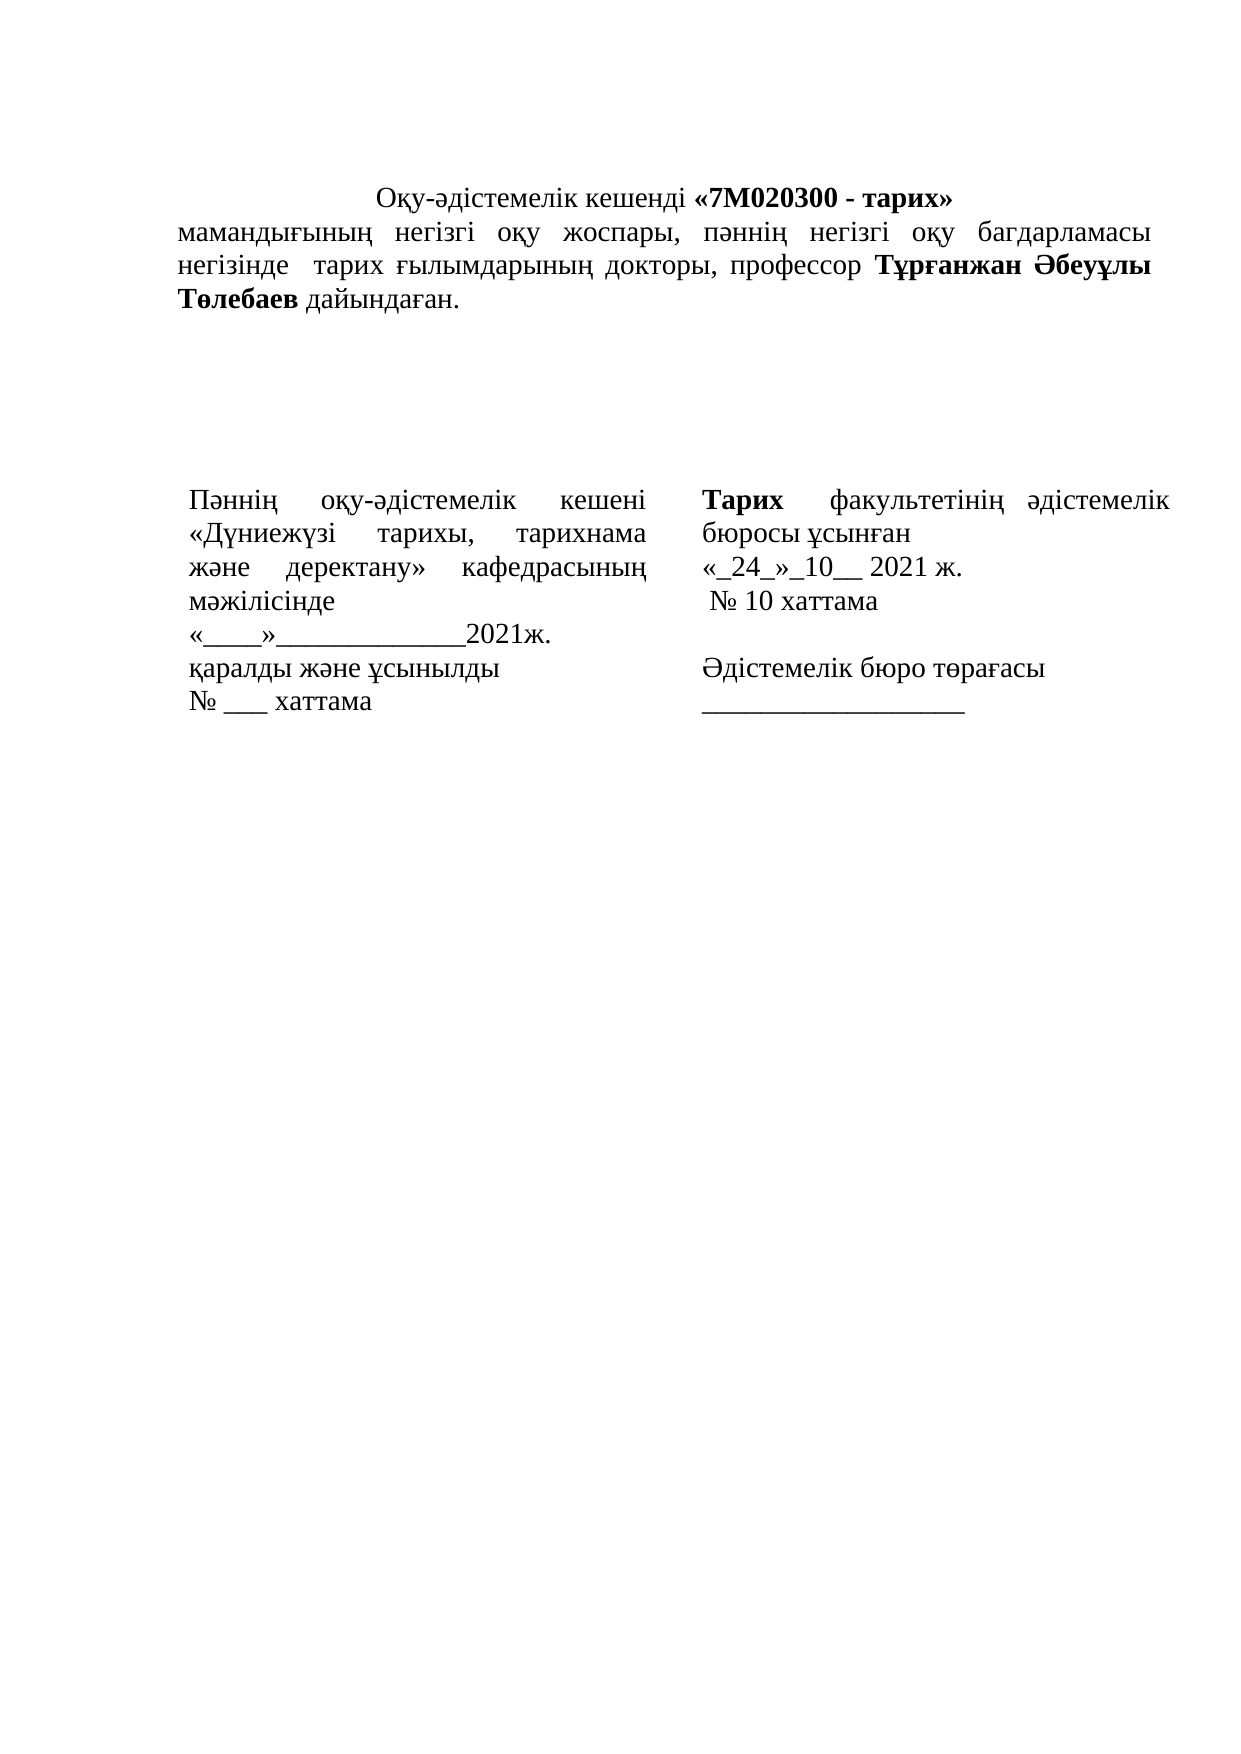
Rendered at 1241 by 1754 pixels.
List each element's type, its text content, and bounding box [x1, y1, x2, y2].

table_header Пәннің оқу-әдістемелік кешені «Дүниежүзі тарихы, тарихнама және деректану» кафедрасының мәжілісінде «____»_____________2021ж. қаралды және ұсынылды № ___ хаттама [177, 482, 691, 750]
text Оқу-әдістемелік кешенді «7М020300 - тарих» [177, 180, 1152, 214]
table_header Тарих факультетінің әдістемелік бюросы ұсынған «_24_»_10__ 2021 ж. № 10 хаттама Әдістемелік бюро төрағасы __________________ [691, 482, 1181, 750]
text мамандығының негізгі оқу жоспары, пәннің негізгі оқу багдарламасы негізінде тарих ғылымдарының докторы, профессор Тұрғанжан Әбеуұлы Төлебаев дайындаған. [177, 214, 1152, 314]
